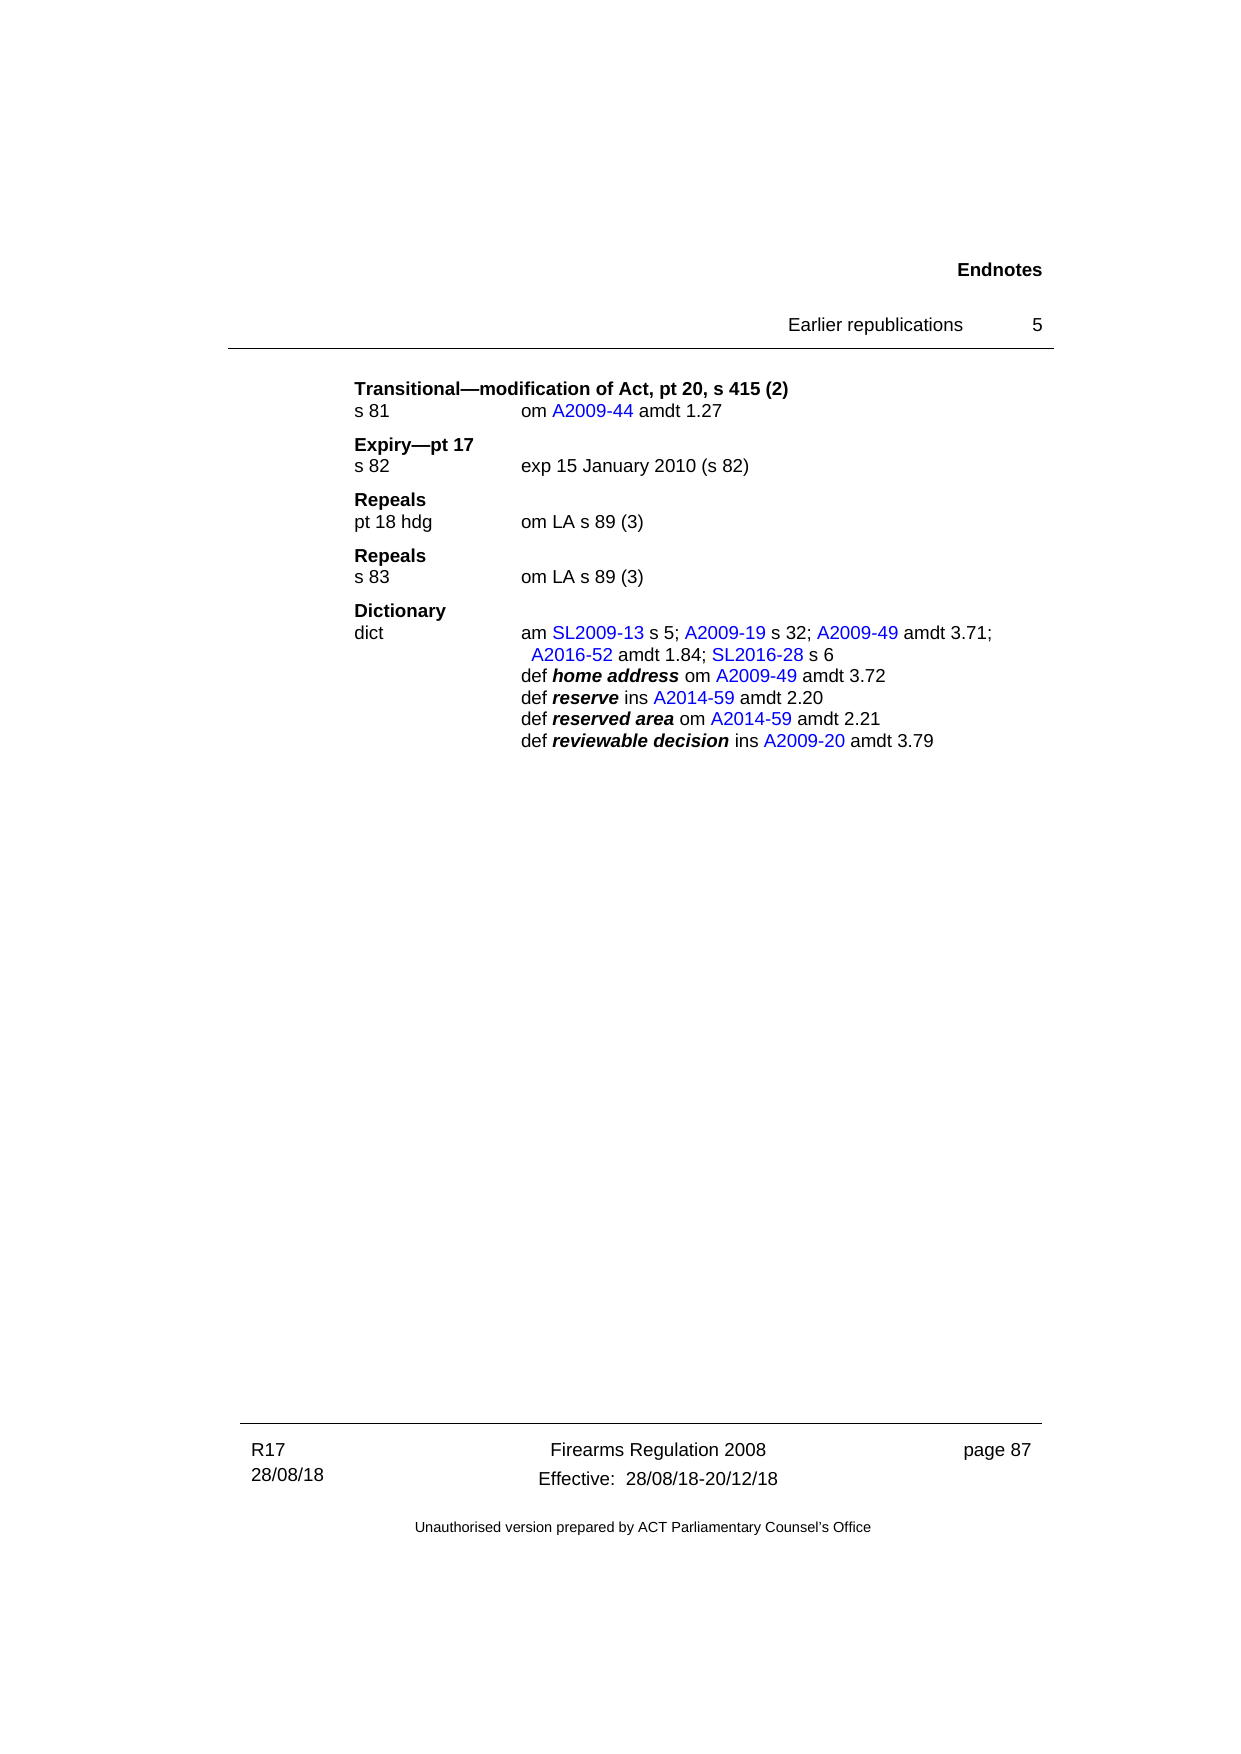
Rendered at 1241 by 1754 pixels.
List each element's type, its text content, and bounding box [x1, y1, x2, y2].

text Expiry—pt 17 [354, 433, 1042, 455]
text s 83 om LA s 89 (3) [354, 566, 1042, 588]
text Transitional—modification of Act, pt 20, s 415 (2) [354, 378, 1042, 399]
text dict am SL2009-13 s 5; A2009-19 s 32; A2009-49 amdt 3.71; A2016-52 amdt 1.84; SL2016-28 s 6 [354, 622, 1042, 665]
text def home address om A2009-49 amdt 3.72 [354, 665, 1042, 687]
text pt 18 hdg om LA s 89 (3) [354, 511, 1042, 532]
text def reviewable decision ins A2009-20 amdt 3.79 [354, 730, 1042, 751]
text s 81 om A2009-44 amdt 1.27 [354, 399, 1042, 421]
text Repeals [354, 545, 1042, 566]
text def reserved area om A2014-59 amdt 2.21 [354, 708, 1042, 730]
text Repeals [354, 489, 1042, 511]
text s 82 exp 15 January 2010 (s 82) [354, 455, 1042, 477]
text def reserve ins A2014-59 amdt 2.20 [354, 687, 1042, 708]
text Dictionary [354, 600, 1042, 622]
